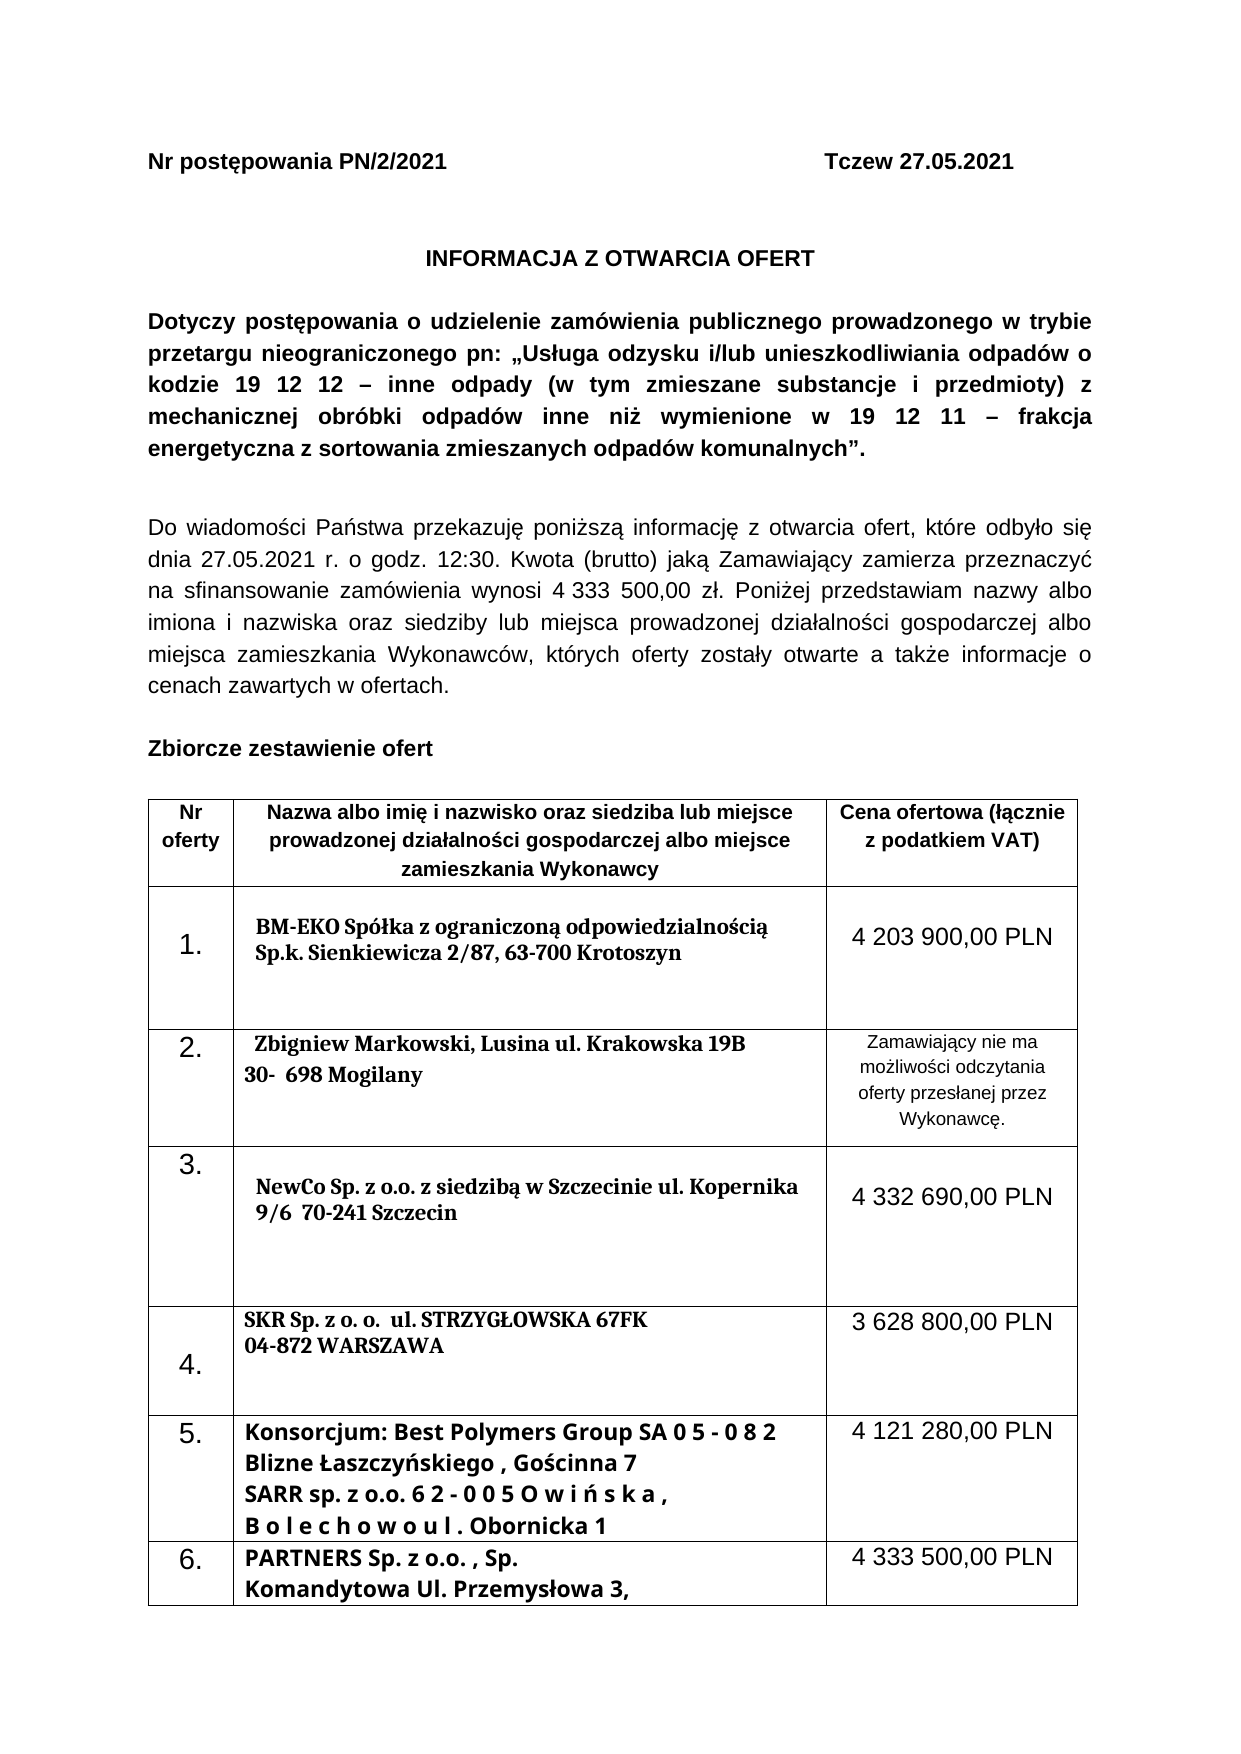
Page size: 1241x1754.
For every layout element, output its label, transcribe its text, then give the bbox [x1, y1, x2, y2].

table_cell 1. [149, 887, 233, 1029]
text Nr postępowania PN/2/2021 Tczew 27.05.2021 [148, 148, 1093, 174]
text Dotyczy postępowania o udzielenie zamówienia publicznego prowadzonego w trybie przetargu nieograniczonego pn: „Usługa odzysku i/lub unieszkodliwiania odpadów o kodzie 19 12 12 – inne odpady (w tym zmieszane substancje i przedmioty) z mechanicznej obróbki odpadów inne niż wymienione w 19 12 11 – frakcja energetyczna z sortowania zmieszanych odpadów komunalnych”. [148, 308, 1093, 461]
table_cell [234, 1147, 826, 1306]
table_cell 4 203 900,00 PLN [827, 887, 1077, 1029]
text INFORMACJA Z OTWARCIA OFERT [148, 245, 1093, 272]
table_cell 4 332 690,00 PLN [827, 1147, 1077, 1306]
table_header Cena ofertowa (łącznie z podatkiem VAT) [827, 800, 1077, 886]
table_cell 2. [149, 1030, 233, 1146]
table_cell 5. [149, 1416, 233, 1541]
table_header Nr oferty [149, 800, 233, 886]
table_cell Zbigniew Markowski, Lusina ul. Krakowska 19B 30- 698 Mogilany [234, 1030, 826, 1146]
table_cell 4 121 280,00 PLN [827, 1416, 1077, 1541]
table_header Nazwa albo imię i nazwisko oraz siedziba lub miejsce prowadzonej działalności gospodarczej albo miejsce zamieszkania Wykonawcy [234, 800, 826, 886]
table_cell Konsorcjum: Best Polymers Group SA 0 5 - 0 8 2 Blizne Łaszczyńskiego , Gościnna 7 SARR sp. z o.o. 6 2 - 0 0 5 O w i ń s k a , B o l e c h o w o u l . Obornicka 1 [234, 1416, 826, 1541]
table_cell [234, 887, 826, 1029]
text Do wiadomości Państwa przekazuję poniższą informację z otwarcia ofert, które odbyło się dnia 27.05.2021 r. o godz. 12:30. Kwota (brutto) jaką Zamawiający zamierza przeznaczyć na sfinansowanie zamówienia wynosi 4 333 500,00 zł. Poniżej przedstawiam nazwy albo imiona i nazwiska oraz siedziby lub miejsca prowadzonej działalności gospodarczej albo miejsca zamieszkania Wykonawców, których oferty zostały otwarte a także informacje o cenach zawartych w ofertach. [148, 514, 1093, 698]
table_cell SKR Sp. z o. o. ul. STRZYGŁOWSKA 67FK 04-872 WARSZAWA [234, 1307, 826, 1415]
table_cell 3. [149, 1147, 233, 1306]
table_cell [234, 1542, 826, 1604]
table_cell Zamawiający nie ma możliwości odczytania oferty przesłanej przez Wykonawcę. [827, 1030, 1077, 1146]
table_cell 4 333 500,00 PLN [827, 1542, 1077, 1604]
table_cell 6. [149, 1542, 233, 1604]
table_cell 3 628 800,00 PLN [827, 1307, 1077, 1415]
table_cell 4. [149, 1307, 233, 1415]
text Zbiorcze zestawienie ofert [148, 735, 1093, 762]
